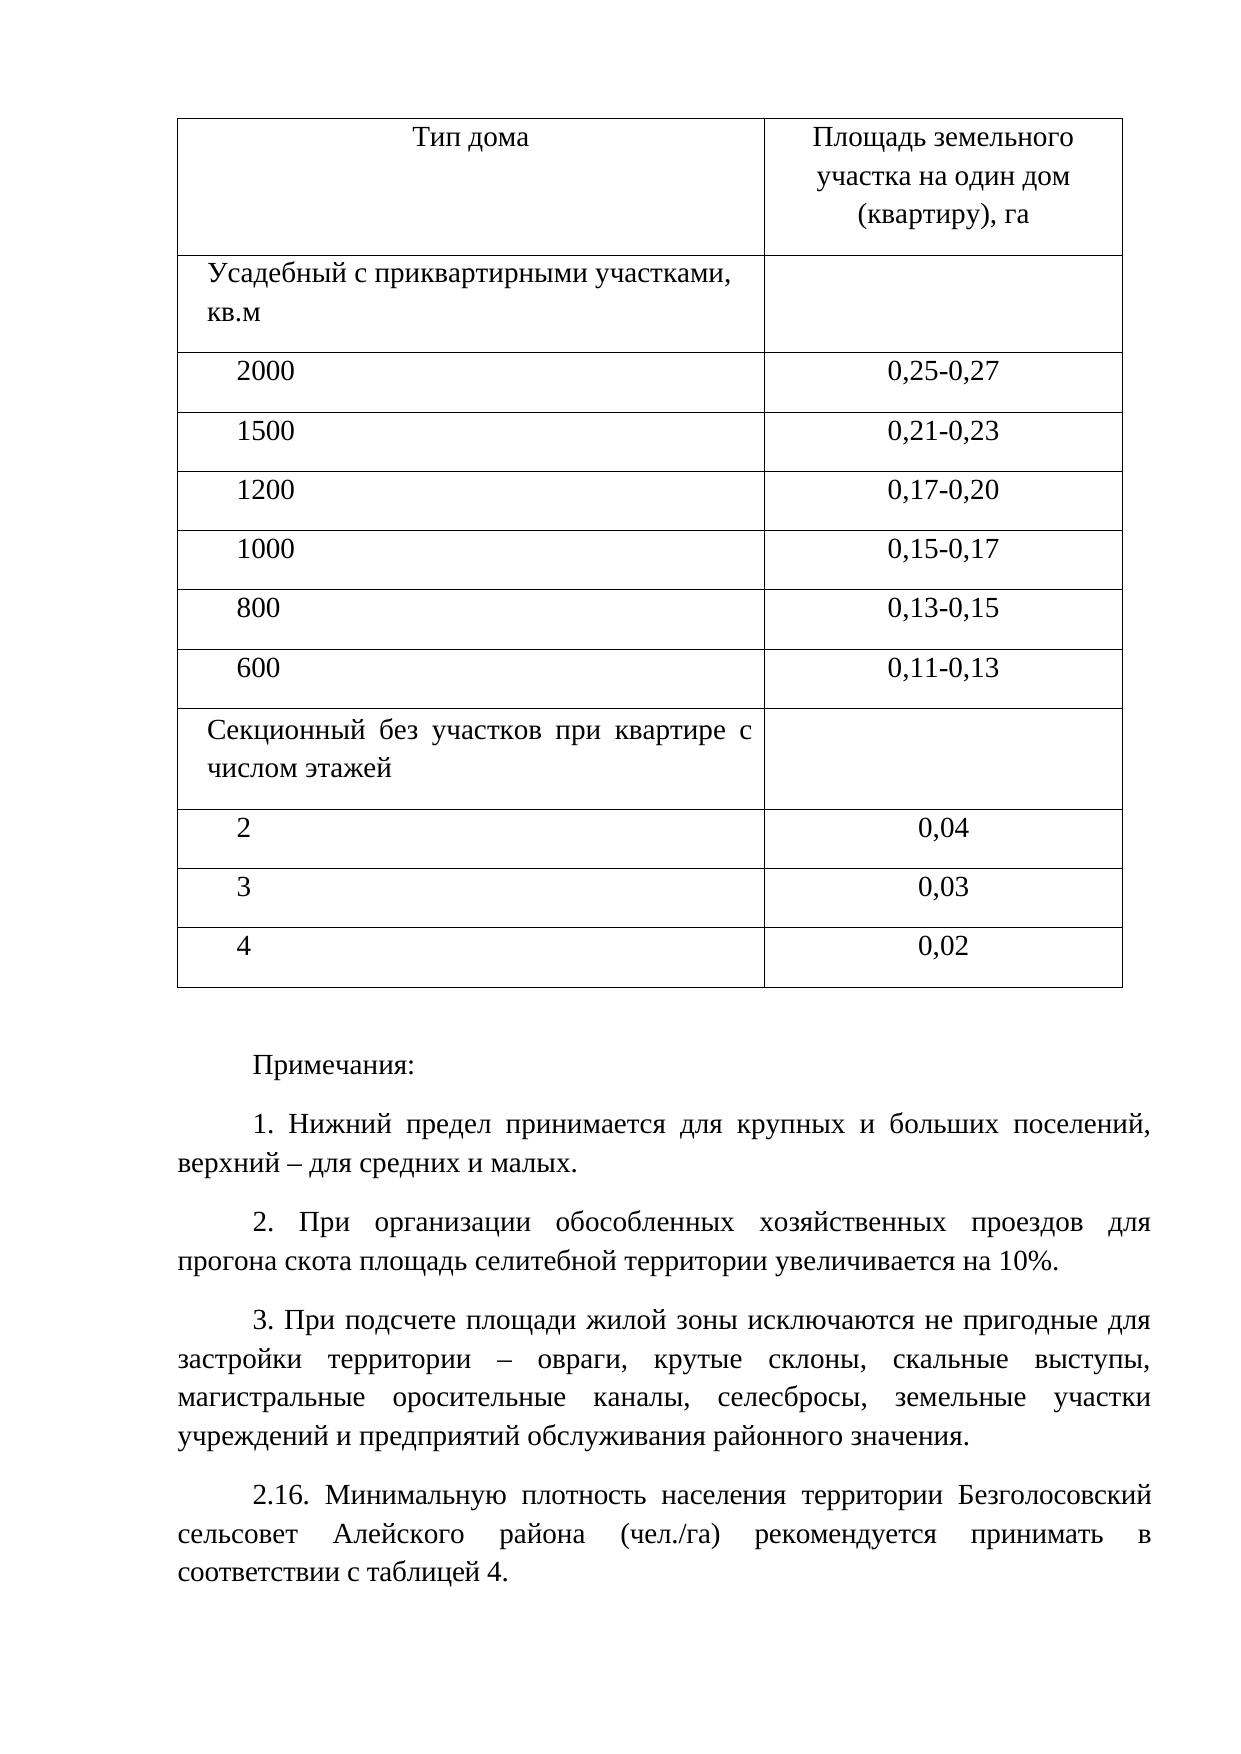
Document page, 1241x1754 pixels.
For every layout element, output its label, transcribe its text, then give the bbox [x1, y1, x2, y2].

table_cell 0,25-0,27 [765, 353, 1122, 412]
text 2. При организации обособленных хозяйственных проездов для прогона скота площадь селитебной территории увеличивается на 10%. [177, 1204, 1152, 1276]
table_cell 4 [178, 928, 764, 987]
table_cell 0,03 [765, 869, 1122, 927]
table_cell 0,17-0,20 [765, 472, 1122, 530]
table_cell 0,11-0,13 [765, 650, 1122, 708]
table_cell [765, 709, 1122, 809]
table_header Тип дома [178, 119, 764, 254]
table_cell 2 [178, 810, 764, 868]
table_cell Усадебный с приквартирными участками, кв.м [178, 256, 764, 352]
table_header Площадь земельного участка на один дом (квартиру), га [765, 119, 1122, 254]
text Примечания: [177, 1047, 1152, 1081]
table_cell 0,02 [765, 928, 1122, 987]
table_cell 1000 [178, 531, 764, 589]
table_cell 1500 [178, 413, 764, 471]
table_cell 1200 [178, 472, 764, 530]
table_cell 0,21-0,23 [765, 413, 1122, 471]
table_cell 0,04 [765, 810, 1122, 868]
text 3. При подсчете площади жилой зоны исключаются не пригодные для застройки территории – овраги, крутые склоны, скальные выступы, магистральные оросительные каналы, селесбросы, земельные участки учреждений и предприятий обслуживания районного значения. [177, 1302, 1152, 1451]
table_cell 800 [178, 590, 764, 649]
text 2.16. Минимальную плотность населения территории Безголосовский сельсовет Алейского района (чел./га) рекомендуется принимать в соответствии с таблицей 4. [177, 1477, 1152, 1588]
table_cell 0,13-0,15 [765, 590, 1122, 649]
table_cell 600 [178, 650, 764, 708]
table_cell 2000 [178, 353, 764, 412]
text 1. Нижний предел принимается для крупных и больших поселений, верхний – для средних и малых. [177, 1106, 1152, 1178]
table_cell [765, 256, 1122, 352]
table_cell 3 [178, 869, 764, 927]
table_cell Секционный без участков при квартире с числом этажей [178, 709, 764, 809]
table_cell 0,15-0,17 [765, 531, 1122, 589]
